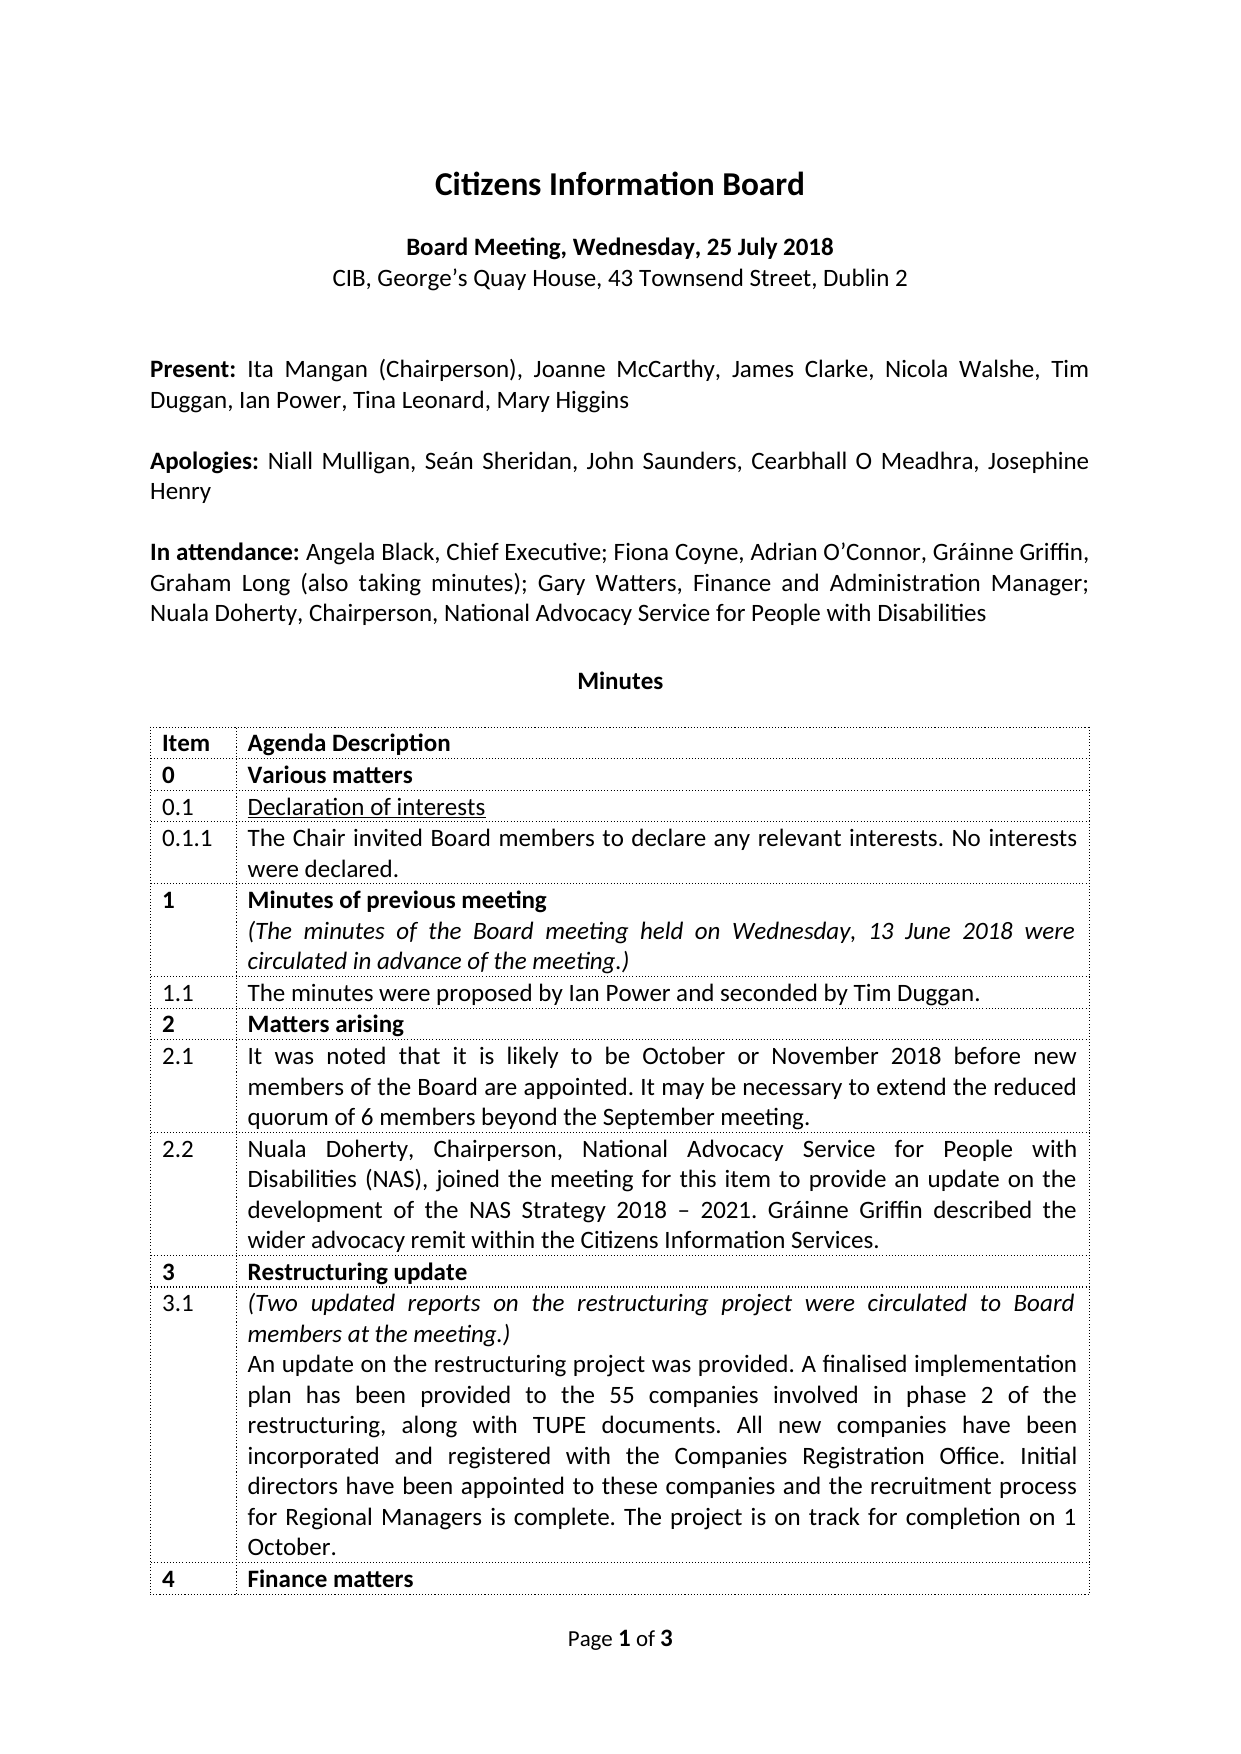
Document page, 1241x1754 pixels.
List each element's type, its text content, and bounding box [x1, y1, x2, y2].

table_cell 0.1.1 [151, 821, 236, 883]
table_cell 2.1 [151, 1039, 236, 1132]
table_cell It was noted that it is likely to be October or November 2018 before new members of the Board are appointed. It may be necessary to extend the reduced quorum of 6 members beyond the September meeting. [236, 1039, 1090, 1132]
table_cell 1.1 [151, 976, 236, 1007]
text Present: Ita Mangan (Chairperson), Joanne McCarthy, James Clarke, Nicola Walshe, Tim Duggan, Ian Power, Tina Leonard, Mary Higgins [150, 353, 1090, 414]
table_cell Restructuring update [236, 1255, 1090, 1286]
table_cell 3.1 [151, 1286, 236, 1562]
text Apologies: Niall Mulligan, Seán Sheridan, John Saunders, Cearbhall O Meadhra, Josephine Henry [150, 445, 1090, 506]
table_cell 4 [151, 1562, 236, 1594]
table_cell (Two updated reports on the restructuring project were circulated to Board members at the meeting.) An update on the restructuring project was provided. A finalised implementation plan has been provided to the 55 companies involved in phase 2 of the restructuring, along with TUPE documents. All new companies have been incorporated and registered with the Companies Registration Office. Initial directors have been appointed to these companies and the recruitment process for Regional Managers is complete. The project is on track for completion on 1 October. [236, 1286, 1090, 1562]
table_cell Various matters [236, 758, 1090, 790]
table_cell Nuala Doherty, Chairperson, National Advocacy Service for People with Disabilities (NAS), joined the meeting for this item to provide an update on the development of the NAS Strategy 2018 – 2021. Gráinne Griffin described the wider advocacy remit within the Citizens Information Services. [236, 1132, 1090, 1255]
table_cell The Chair invited Board members to declare any relevant interests. No interests were declared. [236, 821, 1090, 883]
table_cell 1 [151, 883, 236, 976]
text Citizens Information Board [150, 162, 1090, 203]
table_cell 3 [151, 1255, 236, 1286]
text CIB, George’s Quay House, 43 Townsend Street, Dublin 2 [150, 262, 1090, 292]
table_cell Minutes of previous meeting (The minutes of the Board meeting held on Wednesday, 13 June 2018 were circulated in advance of the meeting.) [236, 883, 1090, 976]
table_cell 0 [151, 758, 236, 790]
text Board Meeting, Wednesday, 25 July 2018 [150, 231, 1090, 262]
table_cell 2.2 [151, 1132, 236, 1255]
table_cell Matters arising [236, 1008, 1090, 1039]
table_header Agenda Description [236, 727, 1090, 758]
text In attendance: Angela Black, Chief Executive; Fiona Coyne, Adrian O’Connor, Gráinne Griffin, Graham Long (also taking minutes); Gary Watters, Finance and Administration Manager; Nuala Doherty, Chairperson, National Advocacy Service for People with Disabilities [150, 536, 1090, 628]
table_cell 0.1 [151, 790, 236, 821]
text Minutes [150, 666, 1090, 696]
table_cell The minutes were proposed by Ian Power and seconded by Tim Duggan. [236, 976, 1090, 1007]
table_cell Declaration of interests [236, 790, 1090, 821]
table_cell 2 [151, 1008, 236, 1039]
table_header Item [151, 727, 236, 758]
table_cell Finance matters [236, 1562, 1090, 1594]
